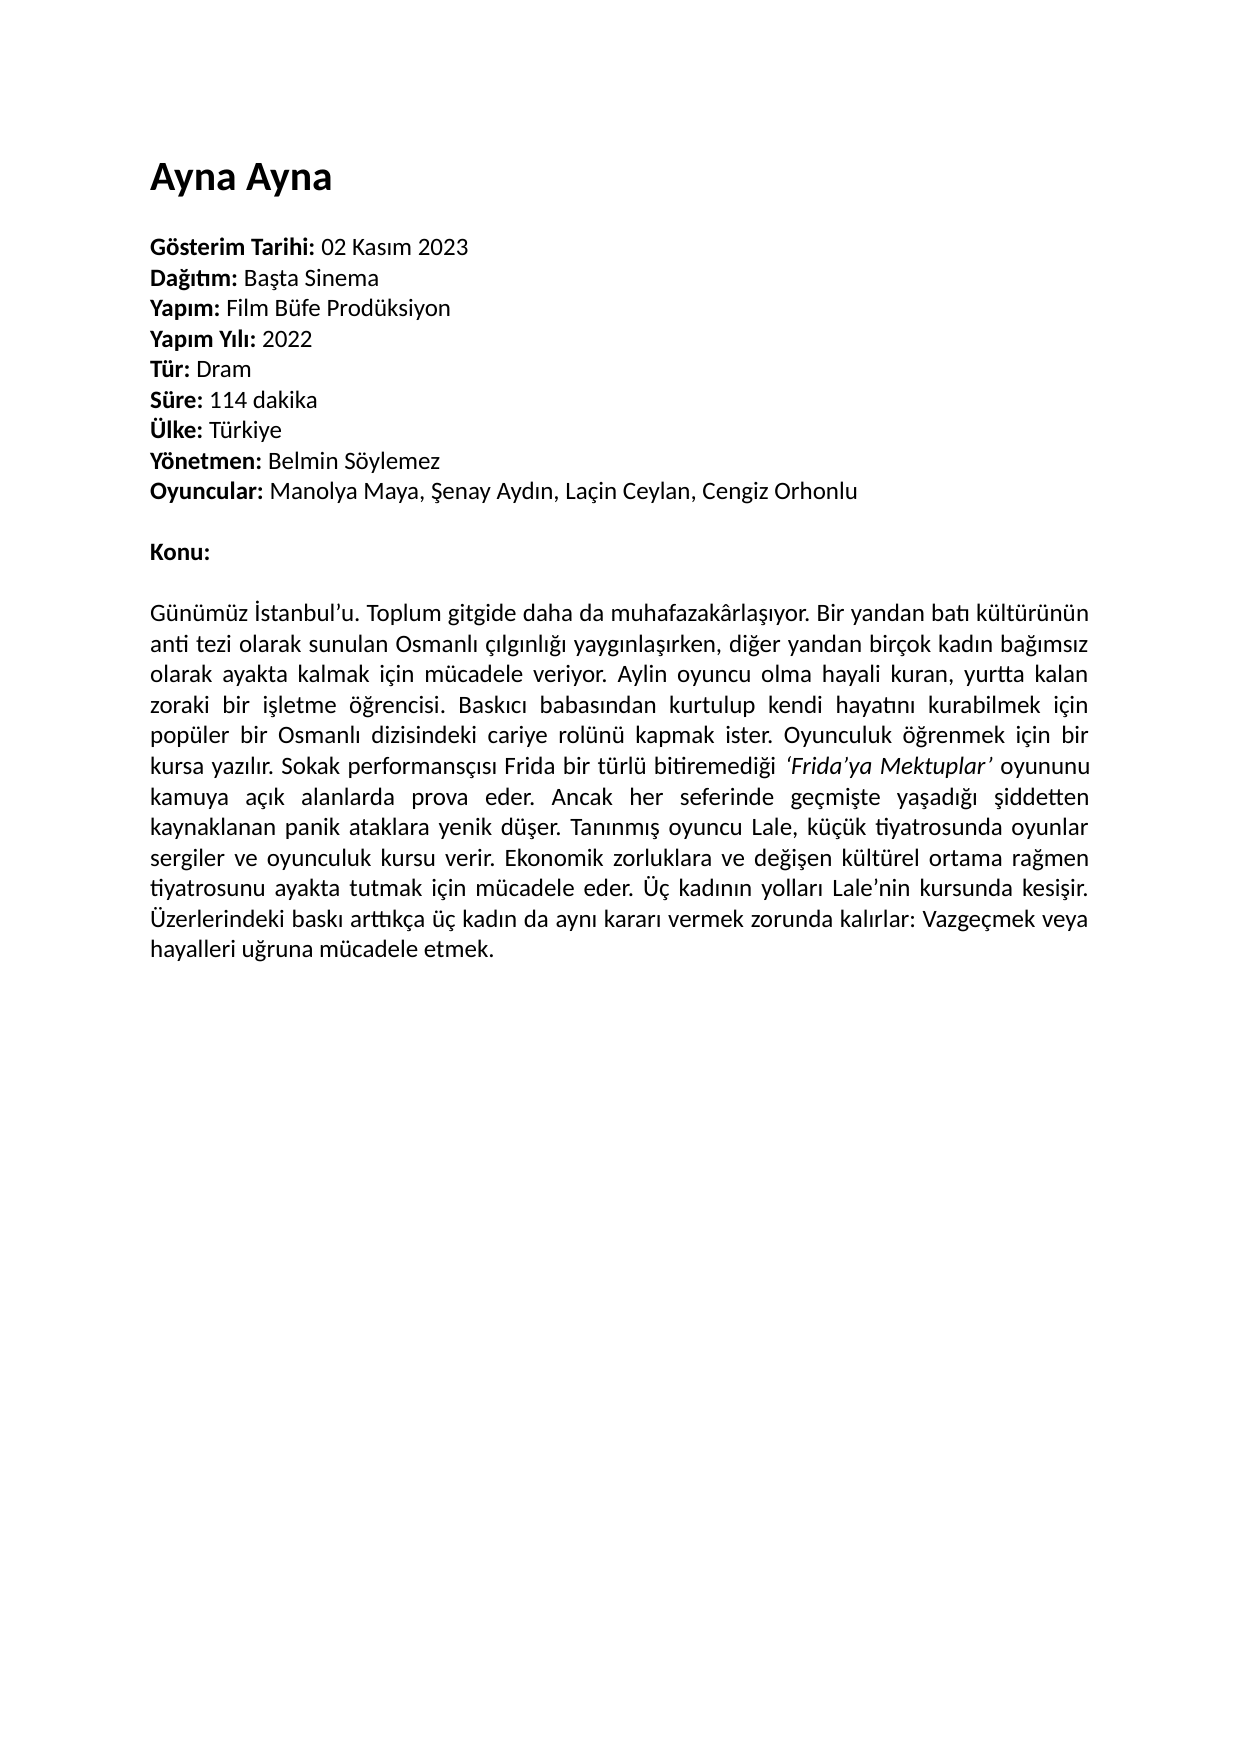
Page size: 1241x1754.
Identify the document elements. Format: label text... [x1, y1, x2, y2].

text Tür: Dram [150, 353, 1090, 384]
text Oyuncular: Manolya Maya, Şenay Aydın, Laçin Ceylan, Cengiz Orhonlu [150, 476, 1090, 506]
text Konu: [150, 537, 1090, 567]
text Yönetmen: Belmin Söylemez [150, 445, 1090, 476]
text Dağıtım: Başta Sinema [150, 262, 1090, 292]
text Yapım Yılı: 2022 [150, 323, 1090, 353]
text Süre: 114 dakika [150, 384, 1090, 414]
text Günümüz İstanbul’u. Toplum gitgide daha da muhafazakârlaşıyor. Bir yandan batı kültürünün anti tezi olarak sunulan Osmanlı çılgınlığı yaygınlaşırken, diğer yandan birçok kadın bağımsız olarak ayakta kalmak için mücadele veriyor. Aylin oyuncu olma hayali kuran, yurtta kalan zoraki bir işletme öğrencisi. Baskıcı babasından kurtulup kendi hayatını kurabilmek için popüler bir Osmanlı dizisindeki cariye rolünü kapmak ister. Oyunculuk öğrenmek için bir kursa yazılır. Sokak performansçısı Frida bir türlü bitiremediği ‘Frida’ya Mektuplar’ oyununu kamuya açık alanlarda prova eder. Ancak her seferinde geçmişte yaşadığı şiddetten kaynaklanan panik ataklara yenik düşer. Tanınmış oyuncu Lale, küçük tiyatrosunda oyunlar sergiler ve oyunculuk kursu verir. Ekonomik zorluklara ve değişen kültürel ortama rağmen tiyatrosunu ayakta tutmak için mücadele eder. Üç kadının yolları Lale’nin kursunda kesişir. Üzerlerindeki baskı arttıkça üç kadın da aynı kararı vermek zorunda kalırlar: Vazgeçmek veya hayalleri uğruna mücadele etmek. [150, 598, 1090, 964]
text Ülke: Türkiye [150, 414, 1090, 445]
text Gösterim Tarihi: 02 Kasım 2023 [150, 231, 1090, 262]
text Ayna Ayna [150, 150, 1090, 201]
text Yapım: Film Büfe Prodüksiyon [150, 292, 1090, 323]
